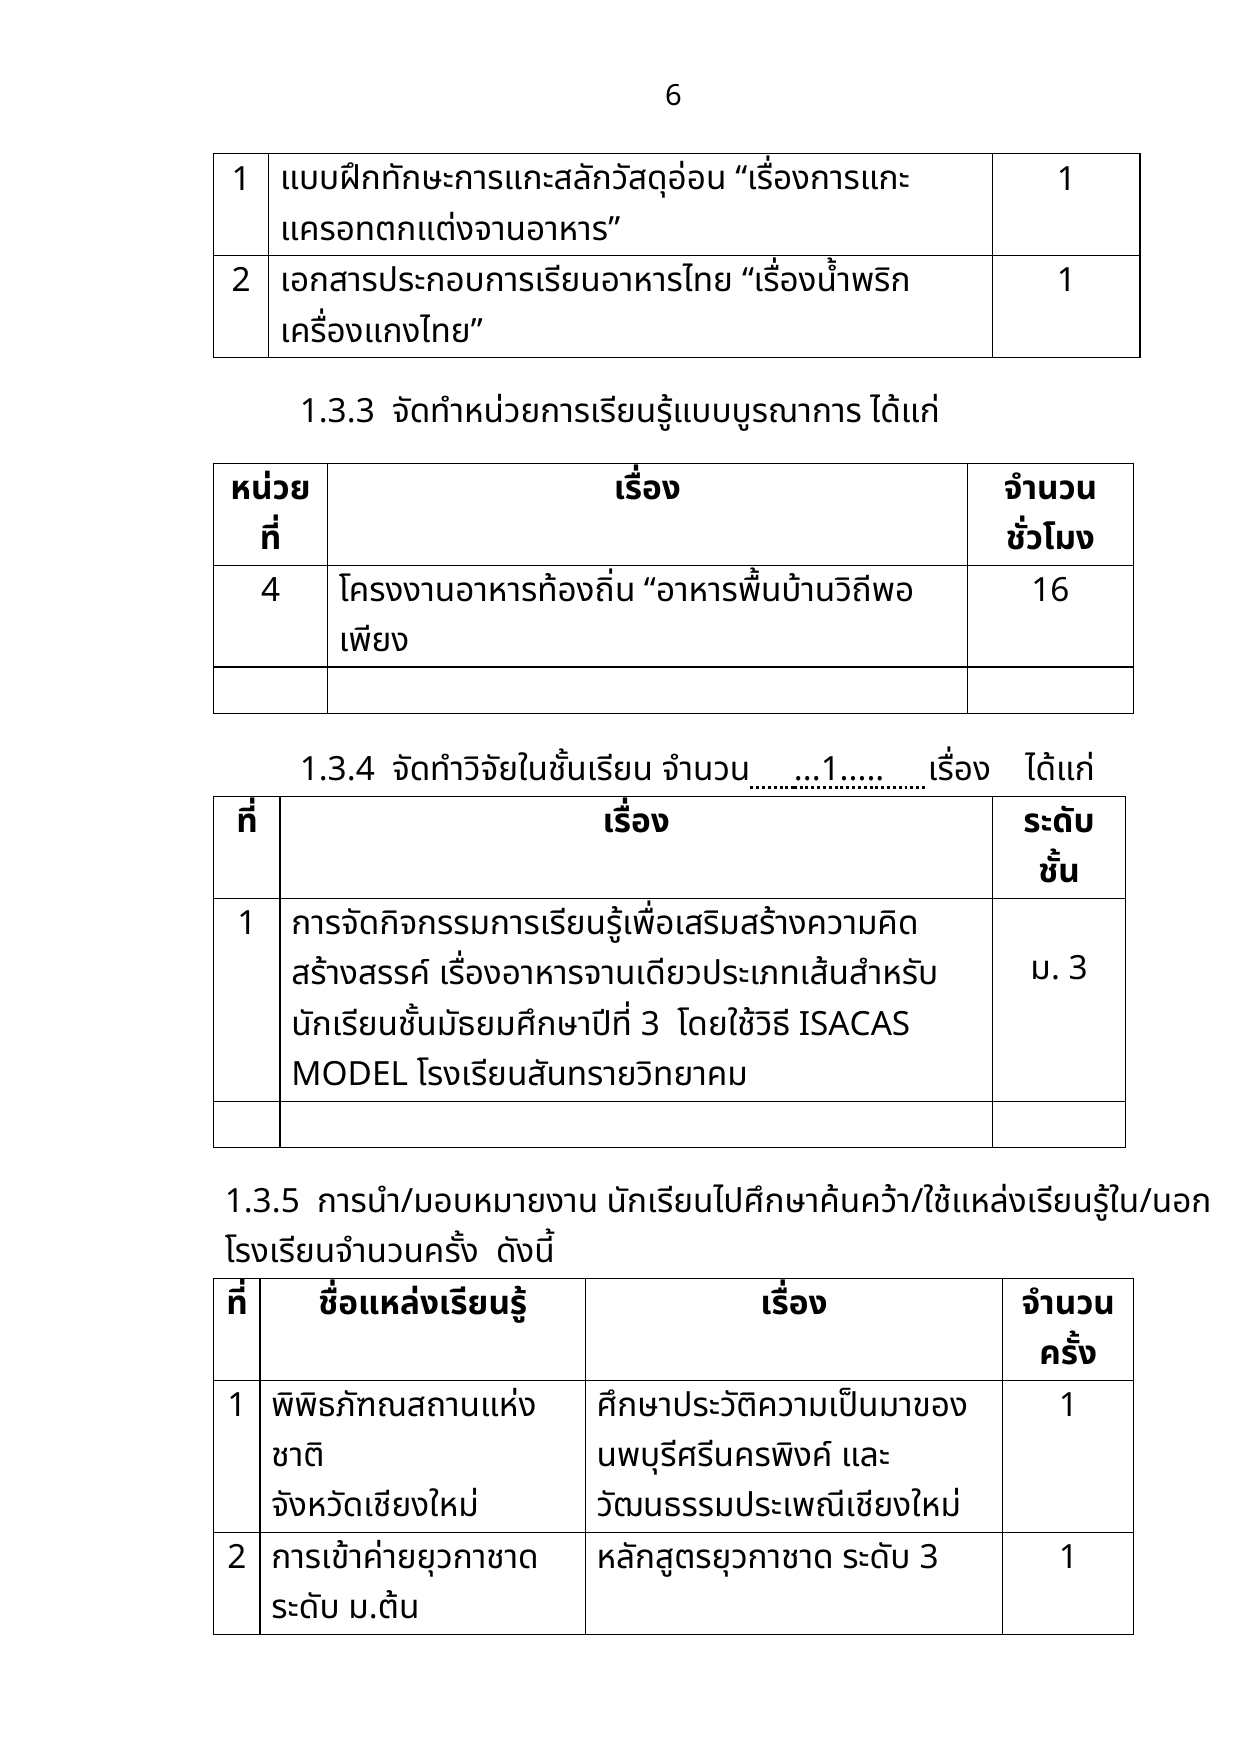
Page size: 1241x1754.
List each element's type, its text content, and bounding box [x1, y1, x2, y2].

table_cell [281, 1102, 992, 1147]
table_cell 1 [993, 154, 1139, 255]
table_cell ศึกษาประวัติความเป็นมาของนพบุรีศรีนครพิงค์ และวัฒนธรรมประเพณีเชียงใหม่ [586, 1381, 1002, 1532]
table_cell [214, 668, 327, 713]
table_header ระดับชั้น [993, 797, 1125, 898]
table_cell การเข้าค่ายยุวกาชาดระดับ ม.ต้น [261, 1533, 585, 1634]
table_cell 1 [1003, 1381, 1133, 1532]
table_cell 4 [214, 566, 327, 666]
table_header จำนวนครั้ง [1003, 1279, 1133, 1379]
table_cell 1 [993, 256, 1139, 357]
table_header หน่วยที่ [214, 464, 327, 564]
table_cell [214, 1102, 279, 1147]
table_cell โครงงานอาหารท้องถิ่น “อาหารพื้นบ้านวิถีพอเพียง [328, 566, 967, 666]
table_cell 1 [214, 899, 279, 1101]
table_header ชื่อแหล่งเรียนรู้ [261, 1279, 585, 1379]
table_cell [968, 668, 1133, 713]
table_header จำนวนชั่วโมง [968, 464, 1133, 564]
table_cell ม. 3 [993, 899, 1125, 1101]
table_cell 1 [214, 154, 268, 255]
table_header ที่ [214, 797, 279, 898]
table_cell [993, 1102, 1125, 1147]
table_cell 16 [968, 566, 1133, 666]
text 1.3.4 จัดทำวิจัยในชั้นเรียน จำนวน ...1..... เรื่อง ได้แก่ [224, 745, 1122, 796]
text 1.3.5 การนำ/มอบหมายงาน นักเรียนไปศึกษาค้นคว้า/ใช้แหล่งเรียนรู้ใน/นอกโรงเรียนจำนวนครั้ง ดังนี้ [224, 1177, 1225, 1278]
table_cell การจัดกิจกรรมการเรียนรู้เพื่อเสริมสร้างความคิดสร้างสรรค์ เรื่องอาหารจานเดียวประเภทเส้นสำหรับนักเรียนชั้นมัธยมศึกษาปีที่ 3 โดยใช้วิธี ISACAS MODEL โรงเรียนสันทรายวิทยาคม [281, 899, 992, 1101]
table_cell หลักสูตรยุวกาชาด ระดับ 3 [586, 1533, 1002, 1634]
table_cell 1 [1003, 1533, 1133, 1634]
table_cell [328, 668, 967, 713]
table_cell 1 [214, 1381, 259, 1532]
text 1.3.3 จัดทำหน่วยการเรียนรู้แบบบูรณาการ ได้แก่ [224, 386, 1122, 437]
table_cell แบบฝึกทักษะการแกะสลักวัสดุอ่อน “เรื่องการแกะแครอทตกแต่งจานอาหาร” [269, 154, 992, 255]
table_header ที่ [214, 1279, 259, 1379]
table_cell เอกสารประกอบการเรียนอาหารไทย “เรื่องน้ำพริกเครื่องแกงไทย” [269, 256, 992, 357]
table_header เรื่อง [281, 797, 992, 898]
table_cell 2 [214, 256, 268, 357]
table_header เรื่อง [328, 464, 967, 564]
table_cell 2 [214, 1533, 259, 1634]
table_cell พิพิธภัฑณสถานแห่งชาติ จังหวัดเชียงใหม่ [261, 1381, 585, 1532]
table_header เรื่อง [586, 1279, 1002, 1379]
